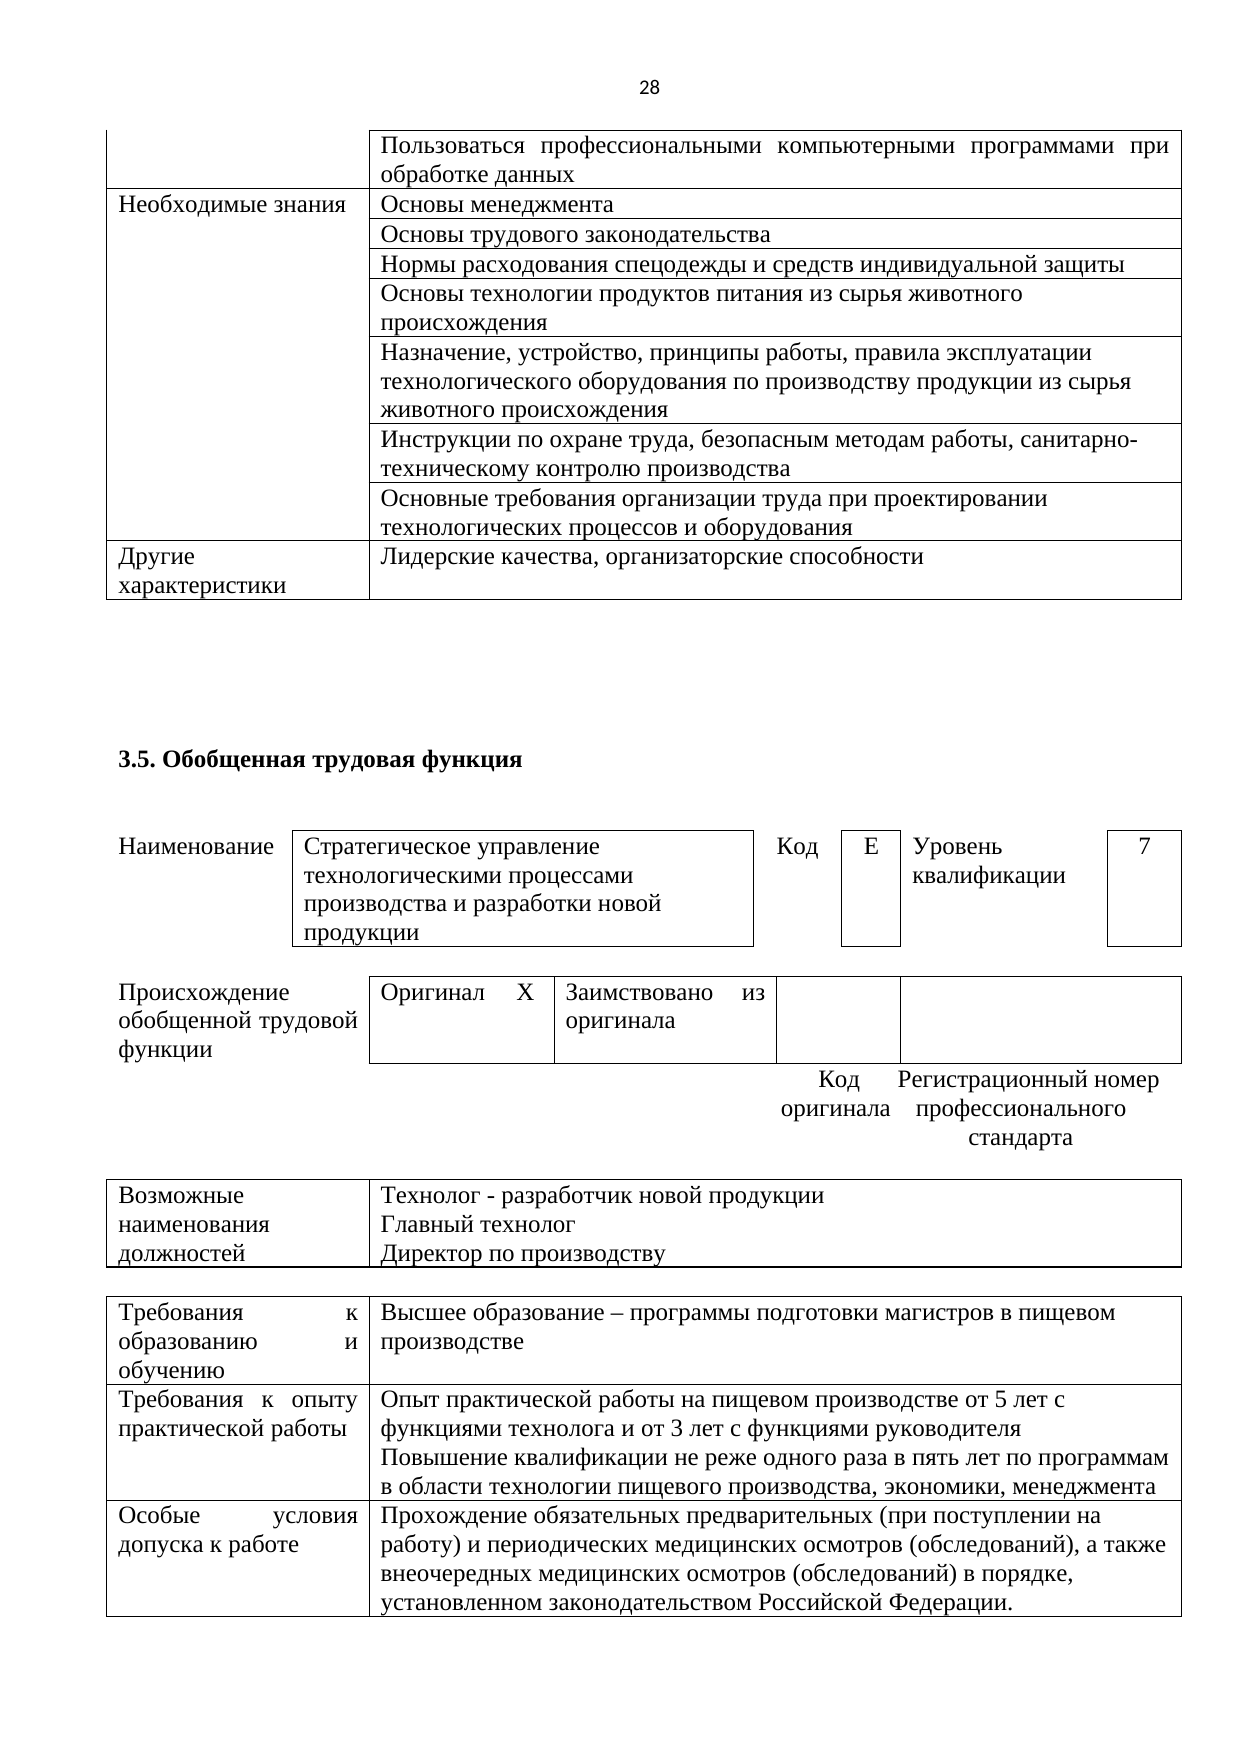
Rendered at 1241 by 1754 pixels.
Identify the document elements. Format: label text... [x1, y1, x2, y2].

table_header Требования к образованию и обучению [107, 1297, 369, 1383]
table_cell Требования к опыту практической работы [107, 1385, 369, 1499]
table_cell Лидерские качества, организаторские способности [370, 541, 1181, 599]
table_cell Необходимые знания [107, 189, 369, 540]
table_cell Основы менеджмента [370, 189, 1181, 218]
table_header Уровень квалификации [901, 830, 1107, 946]
table_cell Опыт практической работы на пищевом производстве от 5 лет с функциями технолога и от 3 лет с функциями руководителя Повышение квалификации не реже одного раза в пять лет по программам в области технологии пищевого производства, экономики, менеджмента [370, 1385, 1181, 1499]
table_header Высшее образование – программы подготовки магистров в пищевом производстве [370, 1297, 1181, 1383]
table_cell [370, 1501, 1181, 1616]
table_header Технолог - разработчик новой продукции Главный технолог Директор по производству [370, 1180, 1181, 1266]
table_cell Нормы расходования спецодежды и средств индивидуальной защиты [370, 249, 1181, 277]
text стандарта [118, 1122, 1181, 1150]
table_header Е [842, 831, 900, 946]
table_cell Назначение, устройство, принципы работы, правила эксплуатации технологического оборудования по производству продукции из сырья животного происхождения [370, 337, 1181, 423]
table_header 7 [1108, 831, 1181, 946]
text Код Регистрационный номер [118, 1064, 1181, 1093]
table_header Оригинал Х [370, 977, 554, 1063]
table_header Возможные наименования должностей [107, 1180, 369, 1266]
table_header Наименование [107, 830, 292, 946]
table_cell Другие характеристики [107, 541, 369, 599]
table_cell Основные требования организации труда при проектировании технологических процессов и оборудования [370, 483, 1181, 540]
table_cell Пользоваться профессиональными компьютерными программами при обработке данных [370, 131, 1181, 188]
table_header Стратегическое управление технологическими процессами производства и разработки новой продукции [293, 831, 753, 946]
table_header Заимствовано из оригинала [555, 977, 776, 1063]
table_header [901, 977, 1181, 1063]
table_cell Основы технологии продуктов питания из сырья животного происхождения [370, 279, 1181, 336]
table_cell Инструкции по охране труда, безопасным методам работы, санитарно-техническому контролю производства [370, 424, 1181, 482]
table_header Происхождение обобщенной трудовой функции [107, 976, 369, 1063]
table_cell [107, 1501, 369, 1616]
text 3.5. Обобщенная трудовая функция [118, 744, 1181, 772]
text оригинала профессионального [118, 1093, 1181, 1122]
table_header [777, 977, 900, 1063]
table_header Код [754, 830, 841, 946]
table_cell Основы трудового законодательства [370, 219, 1181, 248]
